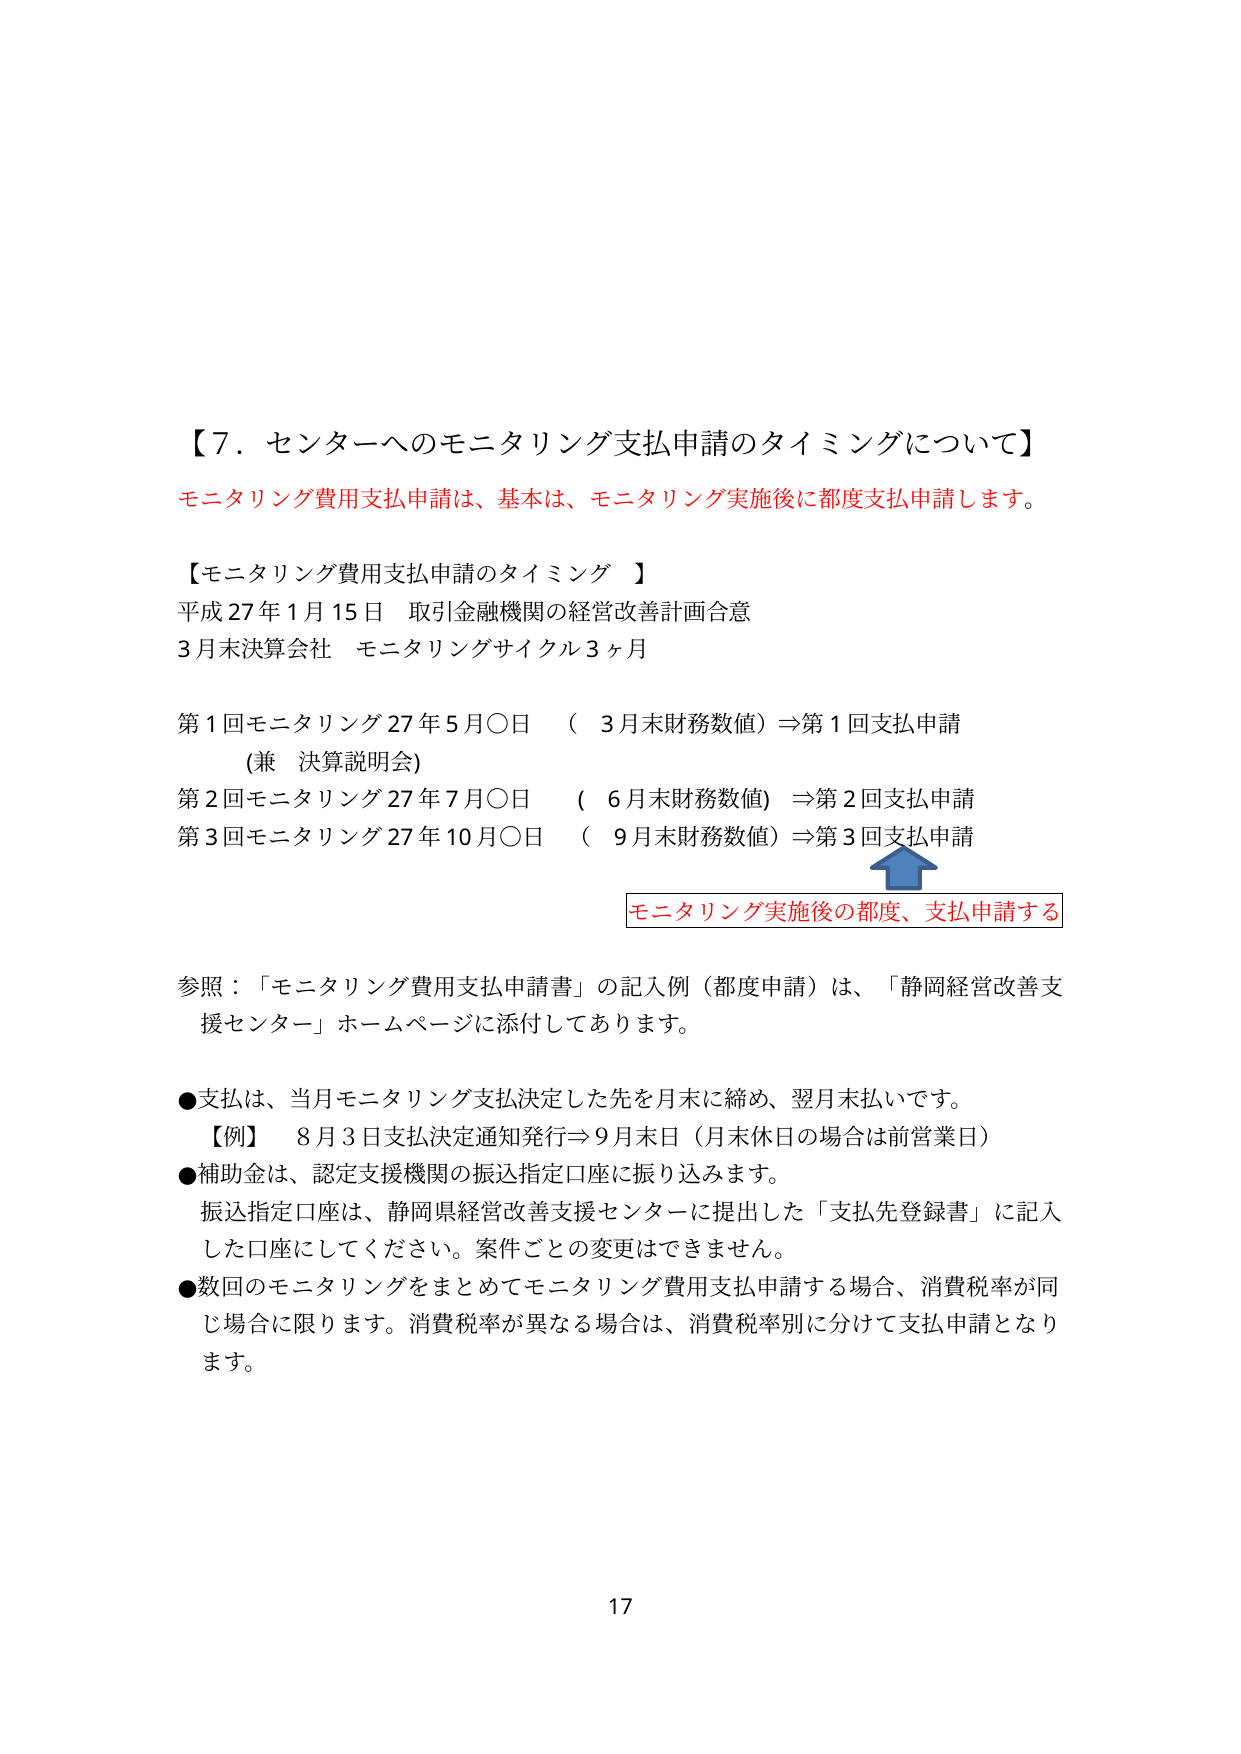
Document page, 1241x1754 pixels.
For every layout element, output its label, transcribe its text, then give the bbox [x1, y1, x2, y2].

text 振込指定口座は、静岡県経営改善支援センターに提出した「支払先登録書」に記入した口座にしてください。案件ごとの変更はできません。 [177, 1192, 1063, 1267]
text 第1回モニタリング27年5月〇日 （ 3月末財務数値）⇒第1回支払申請 [177, 704, 1063, 742]
text ●支払は、当月モニタリング支払決定した先を月末に締め、翌月末払いです。 [177, 1079, 1063, 1117]
text (兼 決算説明会) [177, 742, 1063, 779]
text モニタリング実施後の都度、支払申請する [177, 892, 1063, 929]
text ●数回のモニタリングをまとめてモニタリング費用支払申請する場合、消費税率が同じ場合に限ります。消費税率が異なる場合は、消費税率別に分けて支払申請となります。 [177, 1267, 1063, 1379]
text 第2回モニタリング27年7月〇日 ( 6月末財務数値) ⇒第2回支払申請 [177, 779, 1063, 817]
text ●補助金は、認定支援機関の振込指定口座に振り込みます。 [177, 1154, 1063, 1192]
text 第3回モニタリング27年10月〇日 （ 9月末財務数値）⇒第3回支払申請 [177, 817, 1063, 854]
text 平成27年1月15日 取引金融機関の経営改善計画合意 [177, 592, 1063, 629]
text 参照：「モニタリング費用支払申請書」の記入例（都度申請）は、「静岡経営改善支援センター」ホームページに添付してあります。 [177, 967, 1063, 1042]
text 【７．センターへのモニタリング支払申請のタイミングについて】 [177, 404, 1063, 479]
text 【例】 ８月３日支払決定通知発行⇒９月末日（月末休日の場合は前営業日） [177, 1117, 1063, 1154]
text モニタリング費用支払申請は、基本は、モニタリング実施後に都度支払申請します。 [177, 479, 1063, 517]
text 【モニタリング費用支払申請のタイミング 】 [177, 554, 1063, 592]
text 3月末決算会社 モニタリングサイクル3ヶ月 [177, 629, 1063, 667]
